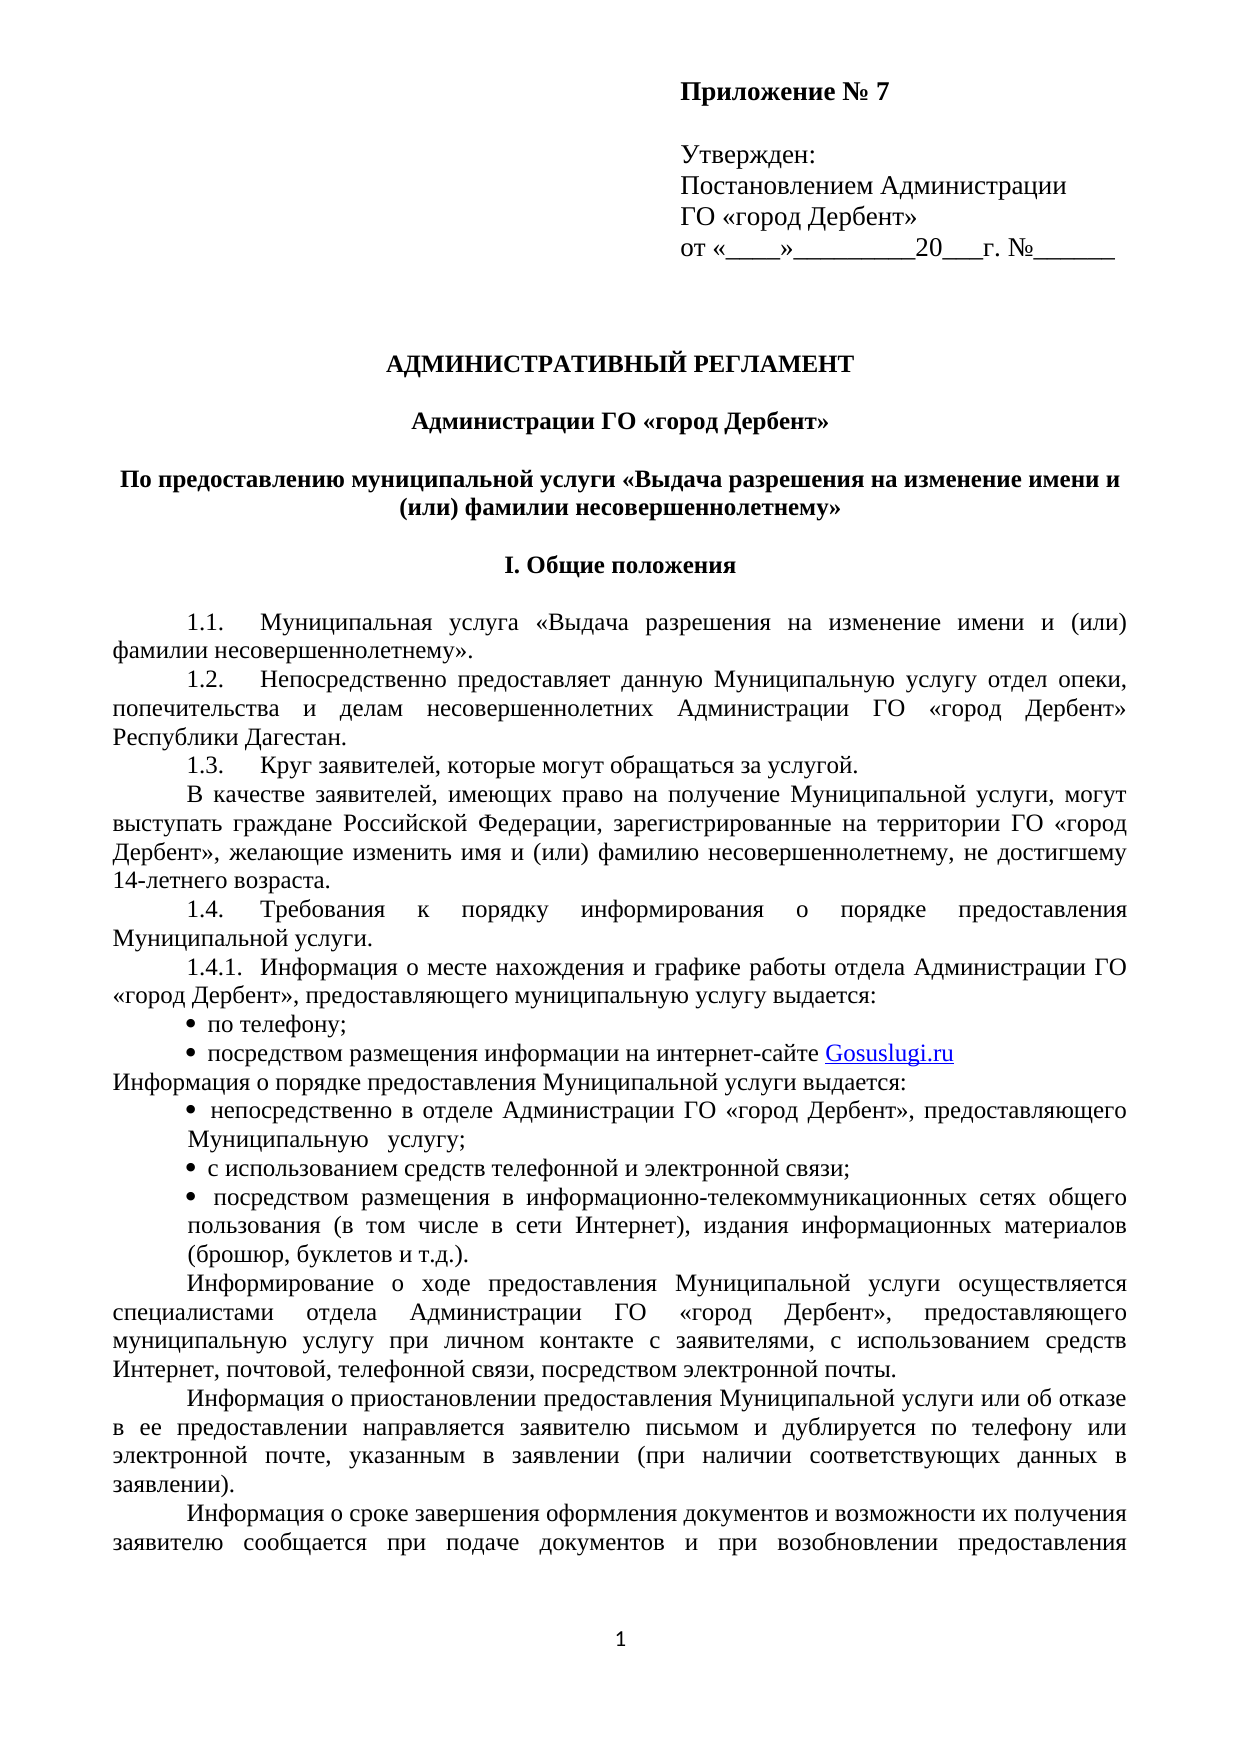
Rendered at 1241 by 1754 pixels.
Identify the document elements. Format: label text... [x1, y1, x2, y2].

list непосредственно в отделе Администрации ГО «город Дербент», предоставляющего Муниципальную услугу; [186, 1095, 1128, 1153]
list посредством размещения информации на интернет-сайте Gosuslugi.ru [112, 1038, 1128, 1067]
list по телефону; [186, 1009, 1128, 1038]
text 1.1. Муниципальная услуга «Выдача разрешения на изменение имени и (или) фамилии несовершеннолетнему». [112, 607, 1128, 664]
list с использованием средств телефонной и электронной связи; [186, 1153, 1128, 1182]
text Информация о приостановлении предоставления Муниципальной услуги или об отказе в ее предоставлении направляется заявителю письмом и дублируется по телефону или электронной почте, указанным в заявлении (при наличии соответствующих данных в заявлении). [112, 1383, 1128, 1498]
text ГО «город Дербент» [112, 200, 1128, 231]
text Утвержден: [112, 138, 1128, 169]
text Информирование о ходе предоставления Муниципальной услуги осуществляется специалистами отдела Администрации ГО «город Дербент», предоставляющего муниципальную услугу при личном контакте с заявителями, с использованием средств Интернет, почтовой, телефонной связи, посредством электронной почты. [112, 1268, 1128, 1383]
text 1.2. Непосредственно предоставляет данную Муниципальную услугу отдел опеки, попечительства и делам несовершеннолетних Администрации ГО «город Дербент» Республики Дагестан. [112, 664, 1128, 750]
text Информация о порядке предоставления Муниципальной услуги выдается: [112, 1067, 1128, 1095]
text АДМИНИСТРАТИВНЫЙ РЕГЛАМЕНТ [112, 349, 1128, 377]
list посредством размещения в информационно-телекоммуникационных сетях общего пользования (в том числе в сети Интернет), издания информационных материалов (брошюр, буклетов и т.д.). [186, 1182, 1128, 1268]
text В качестве заявителей, имеющих право на получение Муниципальной услуги, могут выступать граждане Российской Федерации, зарегистрированные на территории ГО «город Дербент», желающие изменить имя и (или) фамилию несовершеннолетнему, не достигшему 14-летнего возраста. [112, 779, 1128, 894]
text 1.3. Круг заявителей, которые могут обращаться за услугой. [112, 750, 1128, 779]
text Постановлением Администрации [112, 169, 1128, 200]
text Приложение № 7 [112, 76, 1128, 107]
text Администрации ГО «город Дербент» [112, 406, 1128, 435]
text По предоставлению муниципальной услуги «Выдача разрешения на изменение имени и (или) фамилии несовершеннолетнему» [112, 464, 1128, 521]
text I. Общие положения [112, 550, 1128, 579]
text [112, 1498, 1128, 1555]
text от «____»_________20___г. №______ [112, 231, 1128, 262]
text 1.4.1. Информация о месте нахождения и графике работы отдела Администрации ГО «город Дербент», предоставляющего муниципальную услугу выдается: [112, 952, 1128, 1009]
text 1.4. Требования к порядку информирования о порядке предоставления Муниципальной услуги. [112, 894, 1128, 952]
